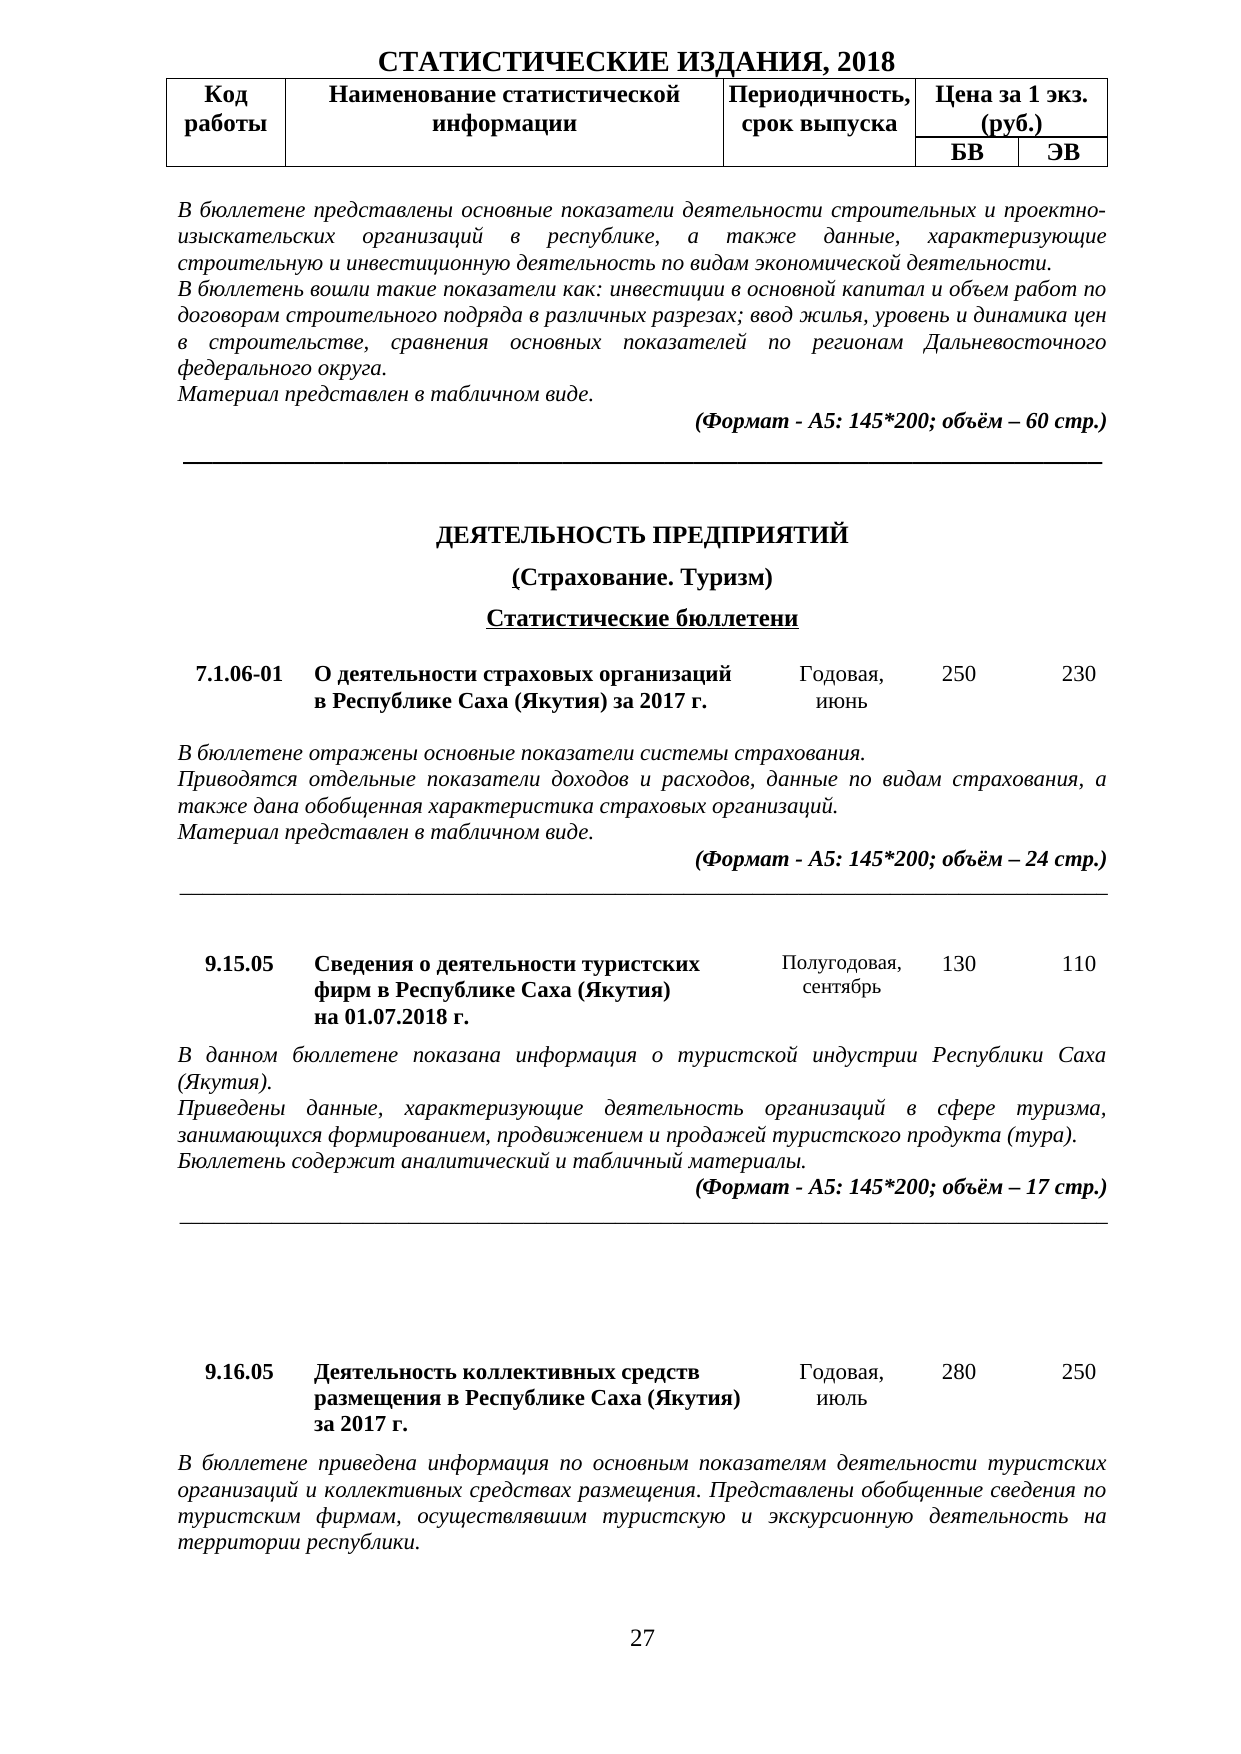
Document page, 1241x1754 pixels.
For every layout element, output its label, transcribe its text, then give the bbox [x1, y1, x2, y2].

text _________________________________________________________________________________ [177, 1200, 1107, 1226]
table_header 280 250 [930, 1358, 1107, 1437]
text Статистические бюллетени [177, 603, 1107, 632]
text _________________________________________________________________________________ [177, 871, 1107, 897]
text (Страхование. Туризм) [177, 562, 1107, 591]
text Приводятся отдельные показатели доходов и расходов, данные по видам страхования, а также дана обобщенная характеристика страховых организаций. [177, 766, 1107, 818]
text В бюллетень вошли такие показатели как: инвестиции в основной капитал и объем работ по договорам строительного подряда в различных разрезах; ввод жилья, уровень и динамика цен в строительстве, сравнения основных показателей по регионам Дальневосточного федерального округа. [177, 275, 1107, 381]
text ДЕЯТЕЛЬНОСТЬ ПРЕДПРИЯТИЙ [177, 521, 1107, 549]
text (Формат - А5: 145*200; объём – 17 стр.) [177, 1173, 1108, 1200]
text В бюллетене приведена информация по основным показателям деятельности туристских организаций и коллективных средствах размещения. Представлены обобщенные сведения по туристским фирмам, осуществлявшим туристскую и экскурсионную деятельность на территории республики. [177, 1449, 1107, 1555]
text Материал представлен в табличном виде. [177, 818, 1107, 844]
table_header О деятельности страховых организаций в Республике Саха (Якутия) за 2017 г. [303, 661, 753, 727]
table_header 9.16.05 [176, 1358, 303, 1437]
text _______________________________________________________________ [177, 433, 1107, 467]
text Приведены данные, характеризующие деятельность организаций в сфере туризма, занимающихся формированием, продвижением и продажей туристского продукта (тура). [177, 1094, 1108, 1147]
text В бюллетене отражены основные показатели системы страхования. [177, 739, 1107, 766]
text Материал представлен в табличном виде. [177, 381, 1107, 407]
text (Формат - А5: 145*200; объём – 24 стр.) [177, 844, 1107, 871]
table_header Сведения о деятельности туристских фирм в Республике Саха (Якутия) на 01.07.2018 г. [303, 950, 753, 1029]
table_header 130 110 [930, 950, 1107, 1029]
table_header Полугодовая, сентябрь [753, 950, 930, 1029]
text В бюллетене представлены основные показатели деятельности строительных и проектно-изыскательских организаций в республике, а также данные, характеризующие строительную и инвестиционную деятельность по видам экономической деятельности. [177, 196, 1107, 275]
text (Формат - А5: 145*200; объём – 60 стр.) [177, 407, 1107, 433]
table_header 9.15.05 [176, 950, 303, 1029]
table_header 250 230 [930, 661, 1107, 727]
table_header Деятельность коллективных средств размещения в Республике Саха (Якутия) за 2017 г. [303, 1358, 753, 1437]
text Бюллетень содержит аналитический и табличный материалы. [177, 1147, 1108, 1173]
table_header Годовая, июль [753, 1358, 930, 1437]
text В данном бюллетене показана информация о туристской индустрии Республики Саха (Якутия). [177, 1042, 1107, 1094]
table_header 7.1.06-01 [176, 661, 303, 727]
table_header Годовая, июнь [753, 661, 930, 727]
